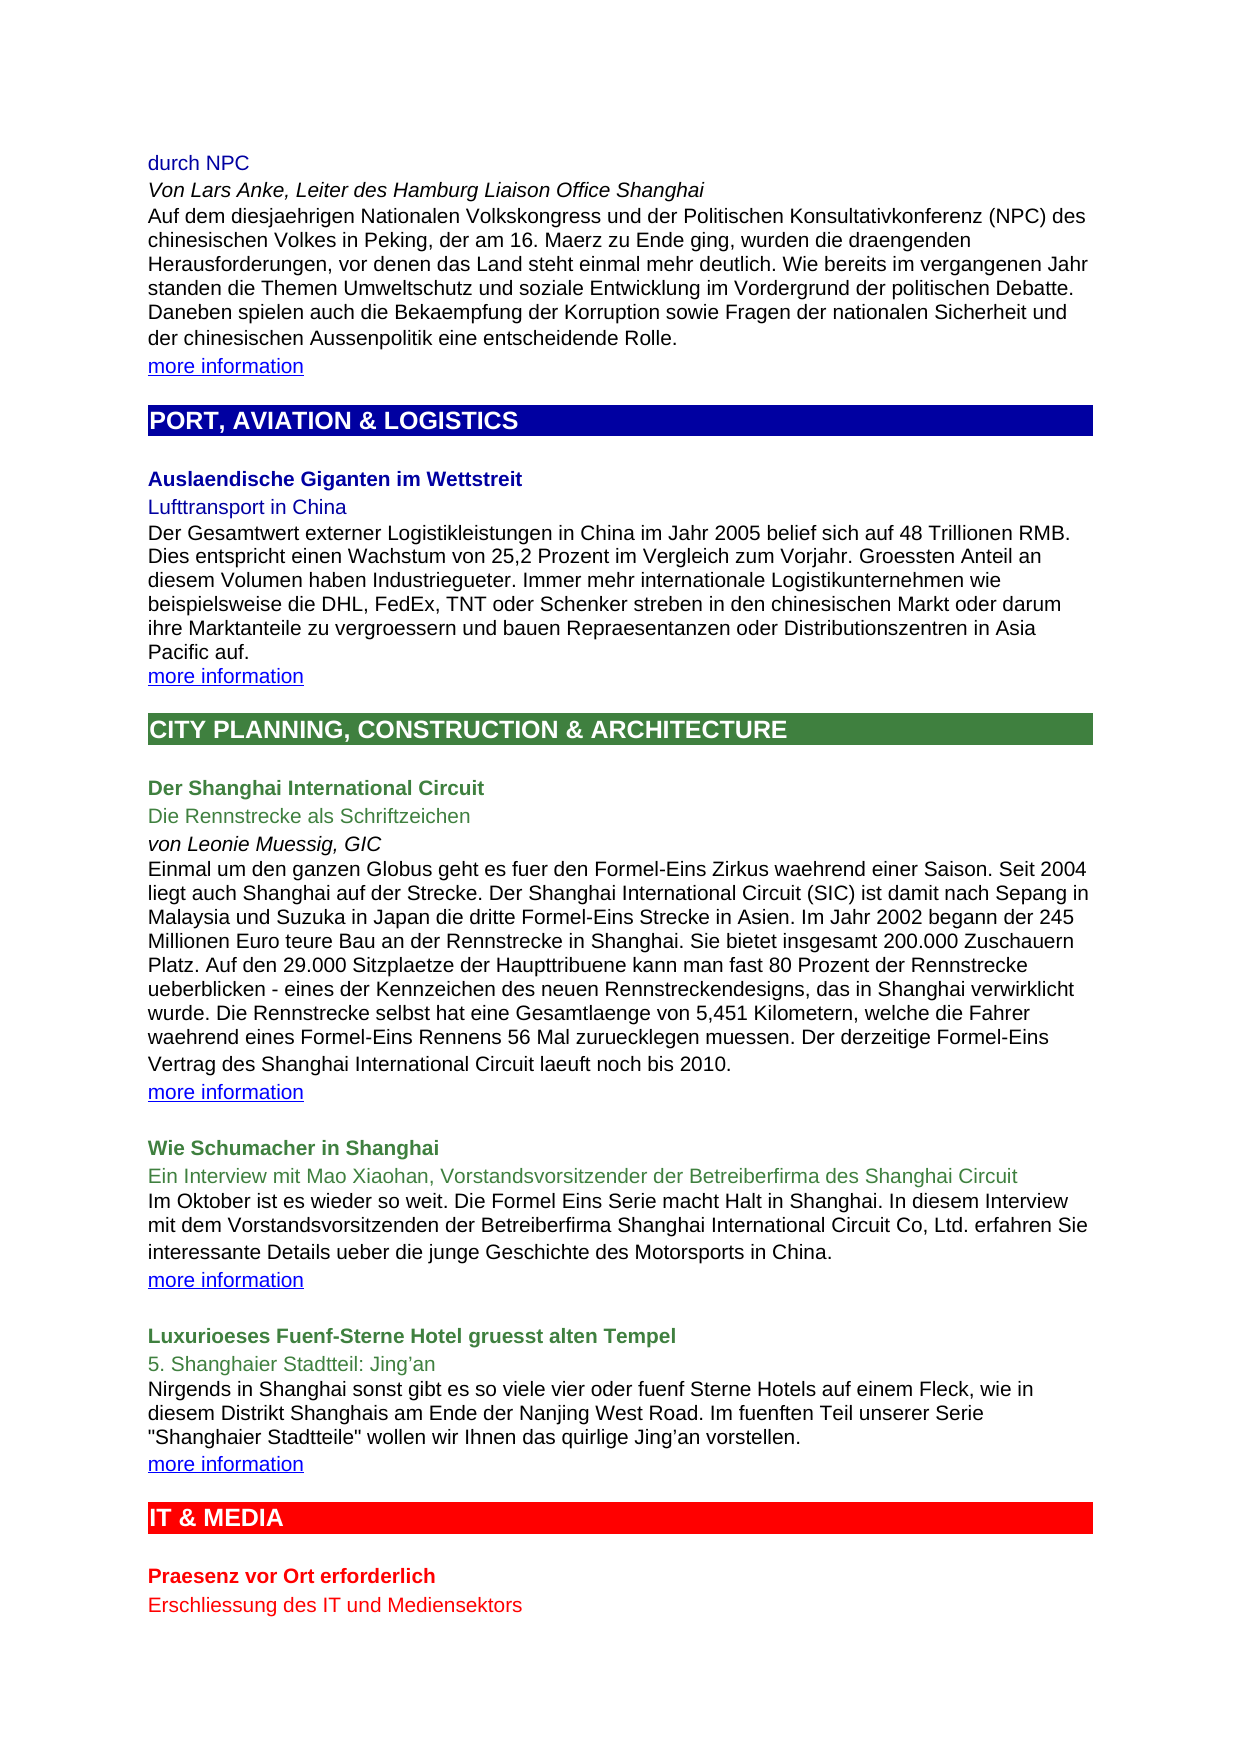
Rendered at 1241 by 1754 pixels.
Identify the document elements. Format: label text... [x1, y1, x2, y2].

table_header CITY PLANNING, CONSTRUCTION & ARCHITECTURE [148, 713, 1093, 745]
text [148, 1534, 1093, 1618]
table_header IT & MEDIA [148, 1502, 1093, 1534]
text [148, 148, 1093, 379]
table_header PORT, AVIATION & LOGISTICS [148, 405, 1093, 436]
text Auslaendische Giganten im Wettstreit Lufttransport in China Der Gesamtwert externer Logistikleistungen in China im Jahr 2005 belief sich auf 48 Trillionen RMB. Dies entspricht einen Wachstum von 25,2 Prozent im Vergleich zum Vorjahr. Groessten Anteil an diesem Volumen haben Industriegueter. Immer mehr internationale Logistikunternehmen wie beispielsweise die DHL, FedEx, TNT oder Schenker streben in den chinesischen Markt oder darum ihre Marktanteile zu vergroessern und bauen Repraesentanzen oder Distributionszentren in Asia Pacific auf. more information [148, 436, 1093, 688]
text Der Shanghai International Circuit Die Rennstrecke als Schriftzeichen von Leonie Muessig, GIC Einmal um den ganzen Globus geht es fuer den Formel-Eins Zirkus waehrend einer Saison. Seit 2004 liegt auch Shanghai auf der Strecke. Der Shanghai International Circuit (SIC) ist damit nach Sepang in Malaysia und Suzuka in Japan die dritte Formel-Eins Strecke in Asien. Im Jahr 2002 begann der 245 Millionen Euro teure Bau an der Rennstrecke in Shanghai. Sie bietet insgesamt 200.000 Zuschauern Platz. Auf den 29.000 Sitzplaetze der Haupttribuene kann man fast 80 Prozent der Rennstrecke ueberblicken - eines der Kennzeichen des neuen Rennstreckendesigns, das in Shanghai verwirklicht wurde. Die Rennstrecke selbst hat eine Gesamtlaenge von 5,451 Kilometern, welche die Fahrer waehrend eines Formel-Eins Rennens 56 Mal zuruecklegen muessen. Der derzeitige Formel-Eins Vertrag des Shanghai International Circuit laeuft noch bis 2010. more information Wie Schumacher in Shanghai Ein Interview mit Mao Xiaohan, Vorstandsvorsitzender der Betreiberfirma des Shanghai Circuit Im Oktober ist es wieder so weit. Die Formel Eins Serie macht Halt in Shanghai. In diesem Interview mit dem Vorstandsvorsitzenden der Betreiberfirma Shanghai International Circuit Co, Ltd. erfahren Sie interessante Details ueber die junge Geschichte des Motorsports in China. more information Luxurioeses Fuenf-Sterne Hotel gruesst alten Tempel 5. Shanghaier Stadtteil: Jing’an Nirgends in Shanghai sonst gibt es so viele vier oder fuenf Sterne Hotels auf einem Fleck, wie in diesem Distrikt Shanghais am Ende der Nanjing West Road. Im fuenften Teil unserer Serie "Shanghaier Stadtteile" wollen wir Ihnen das quirlige Jing’an vorstellen. more information [148, 745, 1093, 1477]
